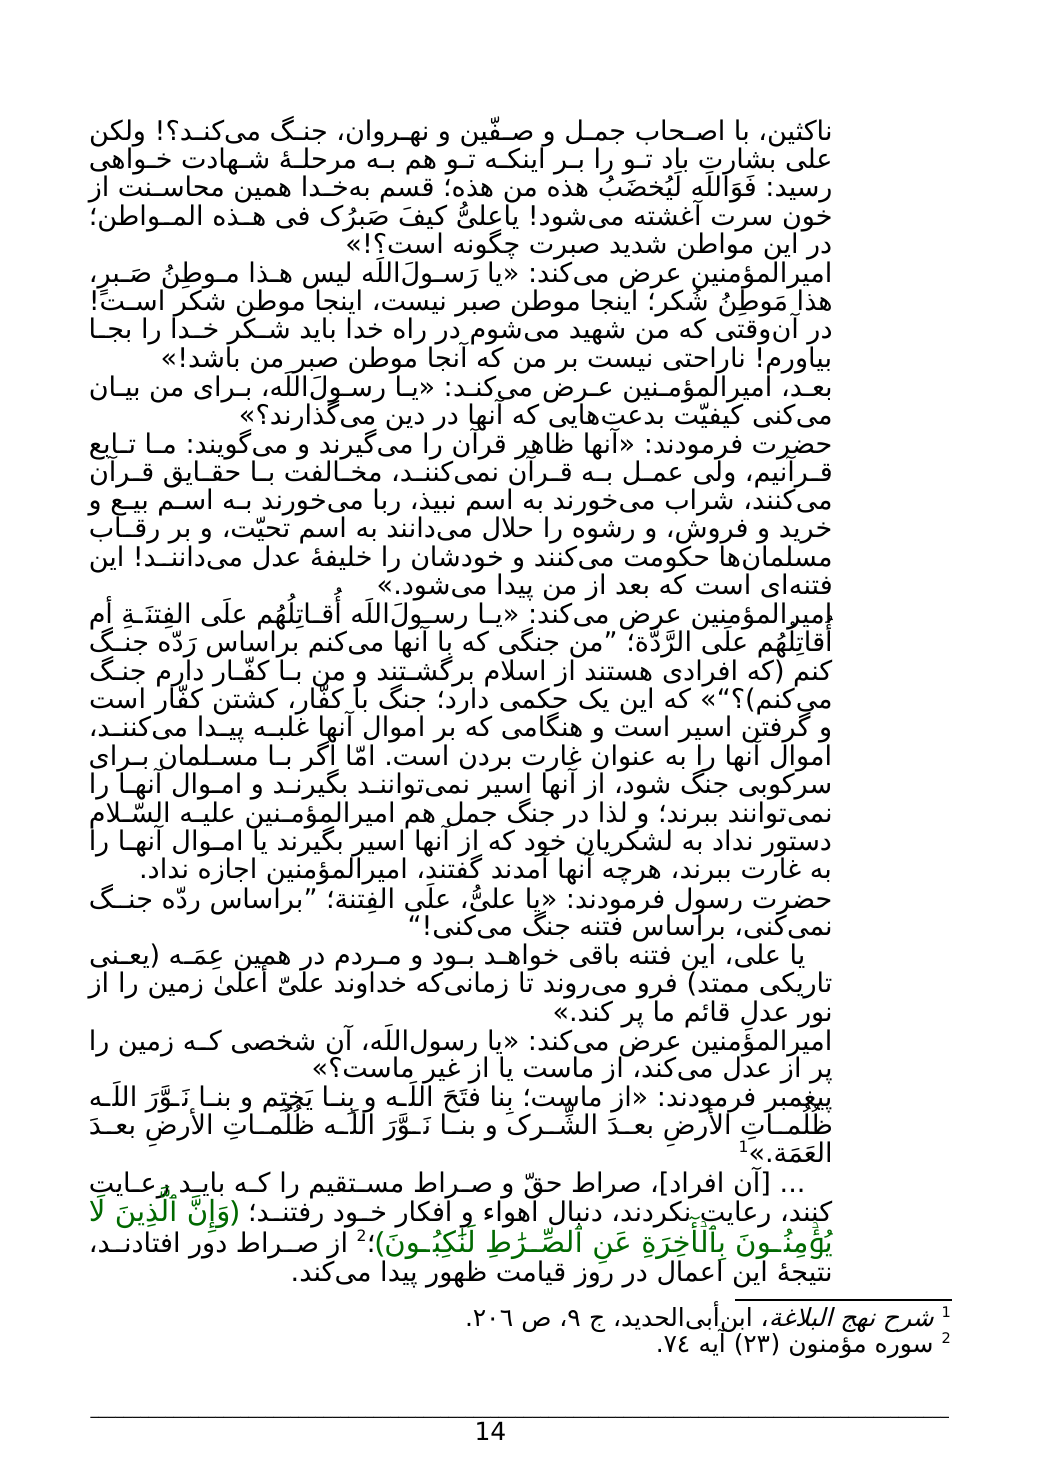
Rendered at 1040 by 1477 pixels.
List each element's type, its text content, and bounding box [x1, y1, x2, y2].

text امیرالمؤمنین عرض می‌‌کند: «یا رسول‌اللَه، آن شخصی که زمین را پر از عدل می‌‌کند، از ماست یا از غیر ماست؟» [89, 1027, 833, 1084]
text حضرت رسول فرمودند: «یا علیُّ، علَی الفِتنة؛ ”براساس ردّه جنگ نمی‌کنی، براساس فتنه جنگ می‌‌کنی!“ [89, 885, 833, 942]
text حضرت فرمودند: «آنها ظاهر قرآن را می‌‌گیرند و می‌‌گویند: ما تابع قرآنیم، ولی عمل به قرآن نمی‌کنند، مخالفت با حقایق قرآن می‌‌کنند، شراب می‌‌خورند به اسم نبیذ، ربا می‌‌خورند به اسم بیع و خرید و فروش، و رشوه را حلال می‌‌دانند به اسم تحیّت، و بر رقاب مسلمان‌ها حکومت می‌‌کنند و خودشان را خلیفۀ عدل می‌‌دانند! این فتنه‌ای است که بعد از من پیدا می‌‌شود.» [89, 431, 833, 601]
text ... [آن افراد]، صراط حقّ و صراط مستقیم را که باید رعایت کنند، رعایت نکردند، دنبال اهواء و افکار خود رفتند؛ ﴿وَإِنَّ ٱلَّذِينَ لَا يُؤۡمِنُونَ بِٱلۡأٓخِرَةِ عَنِ ٱلصِّرَٰطِ لَنَٰكِبُونَ﴾؛ از صراط دور افتادند، نتیجۀ این اعمال در روز قیامت ظهور پیدا می‌‌کند. [89, 1169, 833, 1287]
text یا علی، این فتنه باقی خواهد بود و مردم در همین عِمَه (یعنی تاریکی ممتد) فرو می‌‌روند تا زمانی‌که خداوند علیّ ‌أعلیٰ زمین را از نور عدلِ قائم ما پر کند.» [89, 942, 833, 1027]
text بعد، امیرالمؤمنین عرض می‌‌کند: «یا رسولَ‌اللَه، برای من بیان می‌‌کنی کیفیّت بدعت‌هایی که آنها در دین می‌‌گذارند؟» [89, 374, 833, 431]
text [89, 118, 833, 260]
text پیغمبر فرمودند: «از ماست؛ بِنا فتَحَ اللَه و بِنا یَختِم و بنا نَوَّرَ اللَه ظُلُماتِ الأرضِ بعدَ الشِّرک و بنا نَوَّرَ اللَه ظُلُماتِ الأرضِ بعدَ العَمَة.» [89, 1084, 833, 1169]
text امیرالمؤمنین عرض می‌‌کند: «یا رسولَ‌اللَه أُقاتِلُهُم علَی الفِتنَةِ أم أُقاتِلُهُم علَی الرَّدَّة؛ ”من جنگی که با آنها می‌‌کنم براساس رَدّه جنگ کنم (که افرادی هستند از اسلام برگشتند و من با کفّار دارم جنگ می‌‌کنم)؟“» که این یک حکمی دارد؛ جنگ با کفّار، کشتن کفّار است و گرفتن اسیر است و هنگامی که بر اموال آنها غلبه پیدا می‌‌کنند، اموال آنها را به عنوان غارت بردن است. امّا اگر با مسلمان برای سرکوبی جنگ شود، از آنها اسیر نمی‌توانند بگیرند و اموال آنها را نمی‌توانند ببرند؛ و لذا در جنگ جمل هم امیر‌المؤمنین علیه السّلام دستور نداد به لشکریان خود که از آنها اسیر بگیرند یا اموال آنها را به غارت ببرند، هرچه آنها آمدند گفتند، امیرالمؤمنین اجازه نداد. [89, 601, 833, 885]
text امیرالمؤمنین عرض می‌‌کند: «یا رَسولَ‌اللَه لیس هذا موطِنُ صَبرٍ، هذا مَوطِنُ شُکر؛ اینجا موطن صبر نیست، اینجا موطن شکر است! در آن‌وقتی که من شهید می‌‌شوم در راه خدا باید شکر خدا را بجا بیاورم! ناراحتی نیست بر من که آنجا موطن صبر من باشد!» [89, 260, 833, 374]
